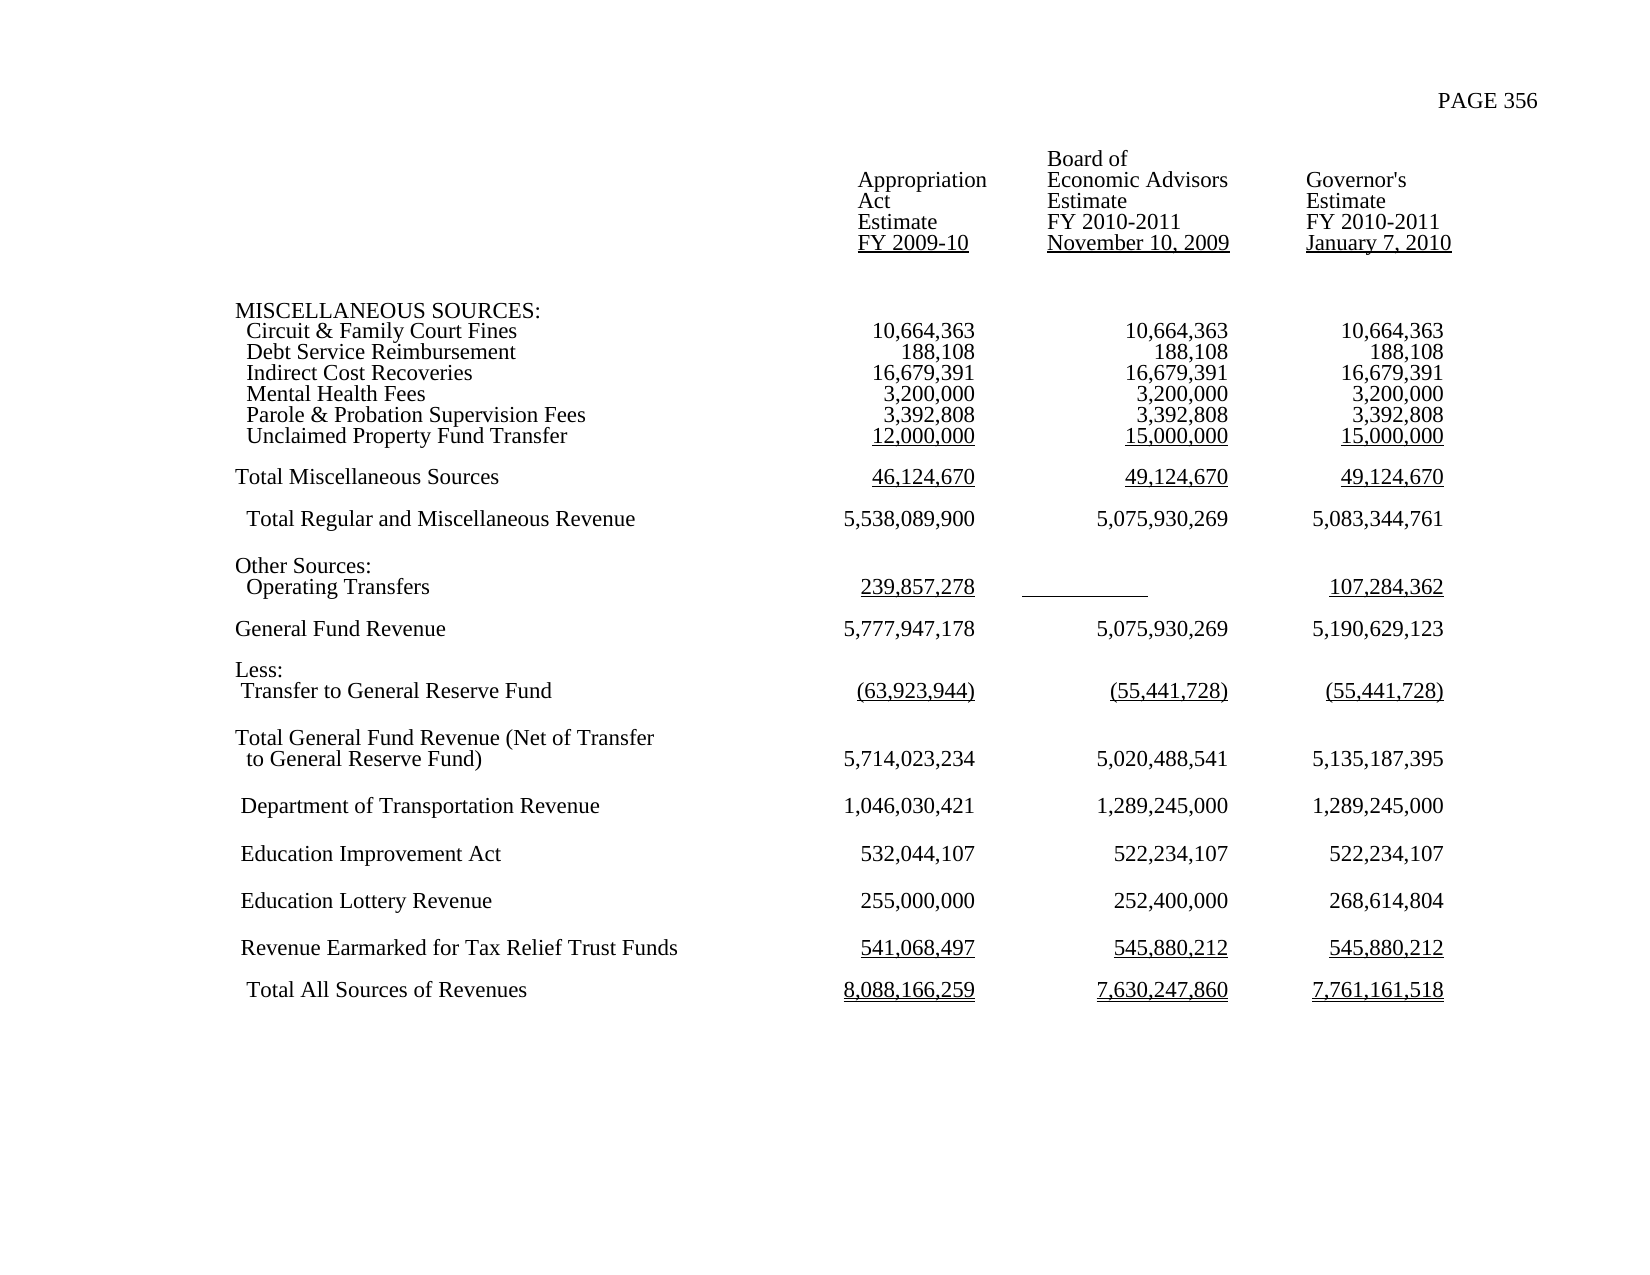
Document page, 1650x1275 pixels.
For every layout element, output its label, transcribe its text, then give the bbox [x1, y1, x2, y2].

text Education Lottery Revenue 255,000,000 252,400,000 268,614,804 [235, 891, 1537, 912]
text Circuit & Family Court Fines 10,664,363 10,664,363 10,664,363 [235, 322, 1537, 343]
text Less: [235, 661, 1537, 682]
text Total Miscellaneous Sources 46,124,670 49,124,670 49,124,670 [235, 468, 1537, 489]
text MISCELLANEOUS SOURCES: [235, 301, 1537, 322]
text FY 2009-10 November 10, 2009 January 7, 2010 [235, 233, 1537, 254]
text Total All Sources of Revenues 8,088,166,259 7,630,247,860 7,761,161,518 [235, 980, 1537, 1001]
text Parole & Probation Supervision Fees 3,392,808 3,392,808 3,392,808 [235, 406, 1537, 426]
text Revenue Earmarked for Tax Relief Trust Funds 541,068,497 545,880,212 545,880,212 [235, 939, 1537, 959]
text Debt Service Reimbursement 188,108 188,108 188,108 [235, 343, 1537, 364]
text to General Reserve Fund) 5,714,023,234 5,020,488,541 5,135,187,395 [235, 750, 1537, 771]
text General Fund Revenue 5,777,947,178 5,075,930,269 5,190,629,123 [235, 619, 1537, 640]
text Indirect Cost Recoveries 16,679,391 16,679,391 16,679,391 [235, 364, 1537, 385]
text Unclaimed Property Fund Transfer 12,000,000 15,000,000 15,000,000 [235, 426, 1537, 447]
text Department of Transportation Revenue 1,046,030,421 1,289,245,000 1,289,245,000 [235, 797, 1537, 818]
text Total Regular and Miscellaneous Revenue 5,538,089,900 5,075,930,269 5,083,344,761 [235, 510, 1537, 531]
text Estimate FY 2010-2011 FY 2010-2011 [235, 212, 1537, 233]
text Education Improvement Act 532,044,107 522,234,107 522,234,107 [235, 844, 1537, 865]
text Act Estimate Estimate [235, 192, 1537, 212]
text Appropriation Economic Advisors Governor's [235, 171, 1537, 192]
text Total General Fund Revenue (Net of Transfer [235, 729, 1537, 750]
text Transfer to General Reserve Fund (63,923,944) (55,441,728) (55,441,728) [235, 682, 1537, 703]
text Mental Health Fees 3,200,000 3,200,000 3,200,000 [235, 385, 1537, 406]
text Board of [235, 150, 1537, 171]
text Other Sources: [235, 557, 1537, 578]
text Operating Transfers 239,857,278 107,284,362 [235, 578, 1537, 598]
